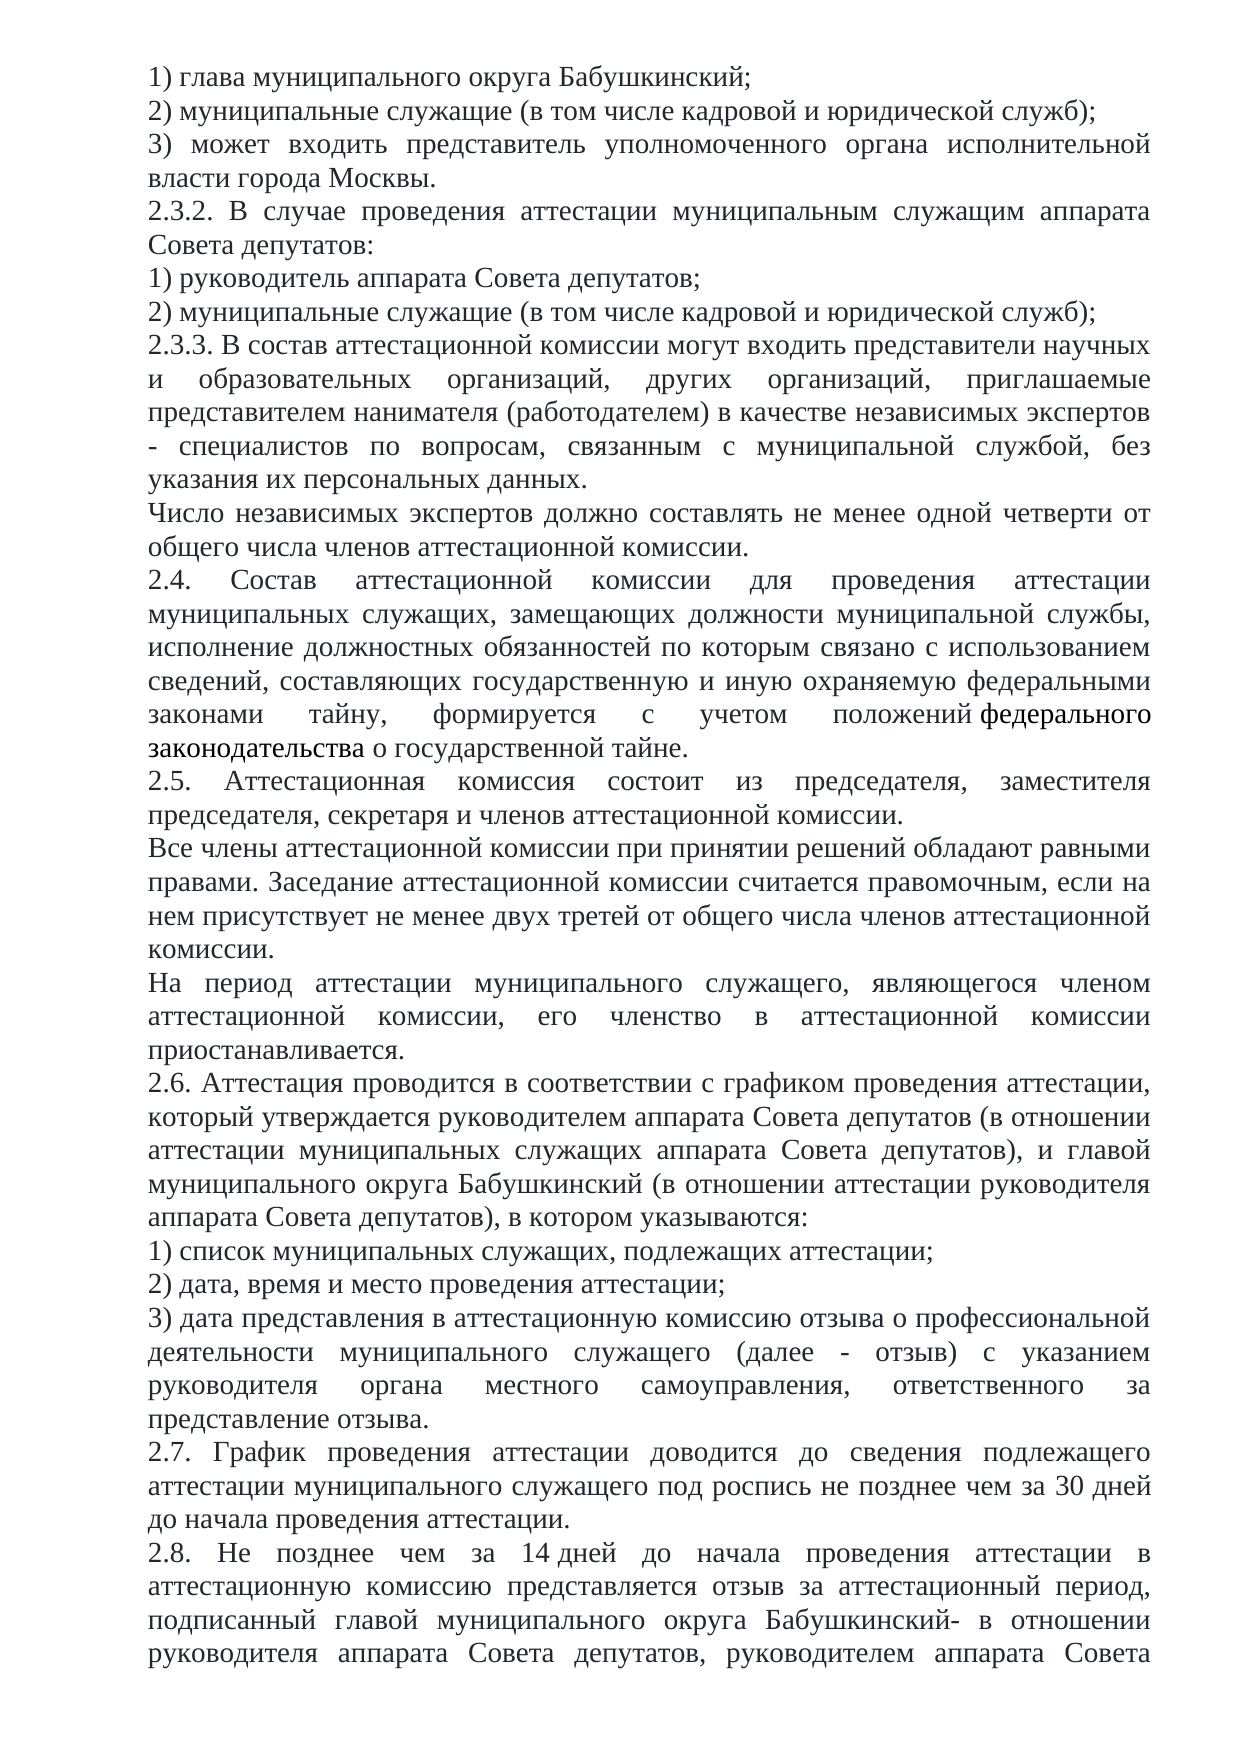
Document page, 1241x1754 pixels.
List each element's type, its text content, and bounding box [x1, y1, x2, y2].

text 1) глава муниципального округа Бабушкинский; [148, 59, 1152, 93]
text 3) может входить представитель уполномоченного органа исполнительной власти города Москвы. [148, 126, 1152, 193]
text 2.3.2. В случае проведения аттестации муниципальным служащим аппарата Совета депутатов: [148, 193, 1152, 260]
text На период аттестации муниципального служащего, являющегося членом аттестационной комиссии, его членство в аттестационной комиссии приостанавливается. [148, 965, 1152, 1065]
text 2.4. Состав аттестационной комиссии для проведения аттестации муниципальных служащих, замещающих должности муниципальной службы, исполнение должностных обязанностей по которым связано с использованием сведений, составляющих государственную и иную охраняемую федеральными законами тайну, формируется с учетом положений федерального законодательства о государственной тайне. [148, 562, 1152, 763]
text 2) дата, время и место проведения аттестации; [148, 1267, 1152, 1300]
text Все члены аттестационной комиссии при принятии решений обладают равными правами. Заседание аттестационной комиссии считается правомочным, если на нем присутствует не менее двух третей от общего числа членов аттестационной комиссии. [148, 831, 1152, 965]
text 1) список муниципальных служащих, подлежащих аттестации; [148, 1233, 1152, 1267]
text 2) муниципальные служащие (в том числе кадровой и юридической служб); [148, 294, 1152, 327]
text 2.7. График проведения аттестации доводится до сведения подлежащего аттестации муниципального служащего под роспись не позднее чем за 30 дней до начала проведения аттестации. [148, 1434, 1152, 1535]
text 2.5. Аттестационная комиссия состоит из председателя, заместителя председателя, секретаря и членов аттестационной комиссии. [148, 763, 1152, 831]
text 2.3.3. В состав аттестационной комиссии могут входить представители научных и образовательных организаций, других организаций, приглашаемые представителем нанимателя (работодателем) в качестве независимых экспертов - специалистов по вопросам, связанным с муниципальной службой, без указания их персональных данных. [148, 327, 1152, 495]
text 1) руководитель аппарата Совета депутатов; [148, 260, 1152, 294]
text 2.6. Аттестация проводится в соответствии с графиком проведения аттестации, который утверждается руководителем аппарата Совета депутатов (в отношении аттестации муниципальных служащих аппарата Совета депутатов), и главой муниципального округа Бабушкинский (в отношении аттестации руководителя аппарата Совета депутатов), в котором указываются: [148, 1065, 1152, 1233]
text 3) дата представления в аттестационную комиссию отзыва о профессиональной деятельности муниципального служащего (далее - отзыв) с указанием руководителя органа местного самоуправления, ответственного за представление отзыва. [148, 1300, 1152, 1434]
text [148, 1535, 1152, 1669]
text 2) муниципальные служащие (в том числе кадровой и юридической служб); [148, 93, 1152, 126]
text Число независимых экспертов должно составлять не менее одной четверти от общего числа членов аттестационной комиссии. [148, 495, 1152, 562]
